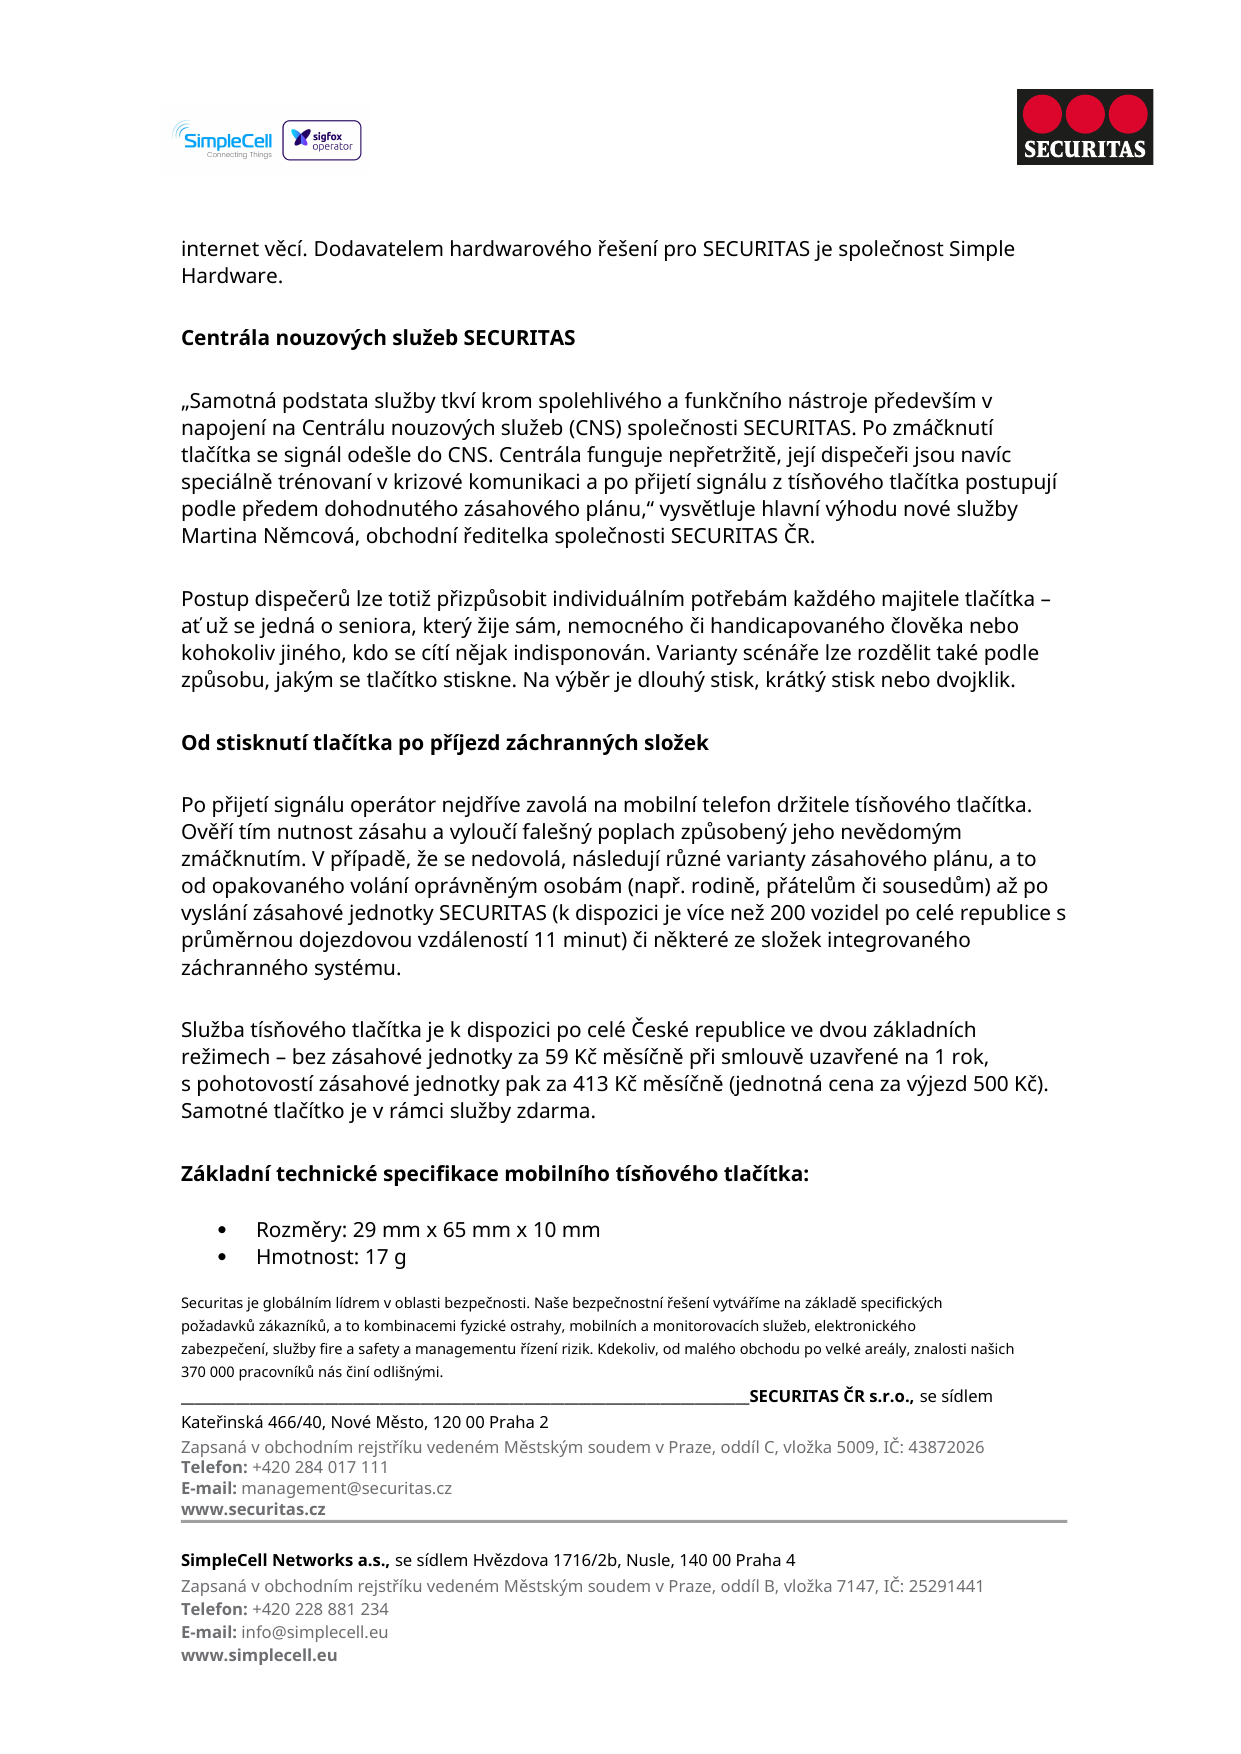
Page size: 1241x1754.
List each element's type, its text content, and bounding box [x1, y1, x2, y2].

text Základní technické specifikace mobilního tísňového tlačítka: [181, 1159, 1067, 1187]
text Postup dispečerů lze totiž přizpůsobit individuálním potřebám každého majitele tlačítka – ať už se jedná o seniora, který žije sám, nemocného či handicapovaného člověka nebo kohokoliv jiného, kdo se cítí nějak indisponován. Varianty scénáře lze rozdělit také podle způsobu, jakým se tlačítko stiskne. Na výběr je dlouhý stisk, krátký stisk nebo dvojklik. [181, 584, 1067, 693]
text Od stisknutí tlačítka po příjezd záchranných složek [181, 728, 1067, 755]
text Centrála nouzových služeb SECURITAS [181, 324, 1067, 351]
text „Samotná podstata služby tkví krom spolehlivého a funkčního nástroje především v napojení na Centrálu nouzových služeb (CNS) společnosti SECURITAS. Po zmáčknutí tlačítka se signál odešle do CNS. Centrála funguje nepřetržitě, její dispečeři jsou navíc speciálně trénovaní v krizové komunikaci a po přijetí signálu z tísňového tlačítka postupují podle předem dohodnutého zásahového plánu,“ vysvětluje hlavní výhodu nové služby Martina Němcová, obchodní ředitelka společnosti SECURITAS ČR. [181, 387, 1067, 549]
text Po přijetí signálu operátor nejdříve zavolá na mobilní telefon držitele tísňového tlačítka. Ověří tím nutnost zásahu a vyloučí falešný poplach způsobený jeho nevědomým zmáčknutím. V případě, že se nedovolá, následují různé varianty zásahového plánu, a to od opakovaného volání oprávněným osobám (např. rodině, přátelům či sousedům) až po vyslání zásahové jednotky SECURITAS (k dispozici je více než 200 vozidel po celé republice s průměrnou dojezdovou vzdáleností 11 minut) či některé ze složek integrovaného záchranného systému. [181, 791, 1067, 980]
list Hmotnost: 17 g [218, 1243, 1067, 1270]
text Služba tísňového tlačítka je k dispozici po celé České republice ve dvou základních režimech – bez zásahové jednotky za 59 Kč měsíčně při smlouvě uzavřené na 1 rok, s pohotovostí zásahové jednotky pak za 413 Kč měsíčně (jednotná cena za výjezd 500 Kč). Samotné tlačítko je v rámci služby zdarma. [181, 1016, 1067, 1124]
picture [158, 105, 372, 174]
list Rozměry: 29 mm x 65 mm x 10 mm [218, 1216, 1067, 1243]
